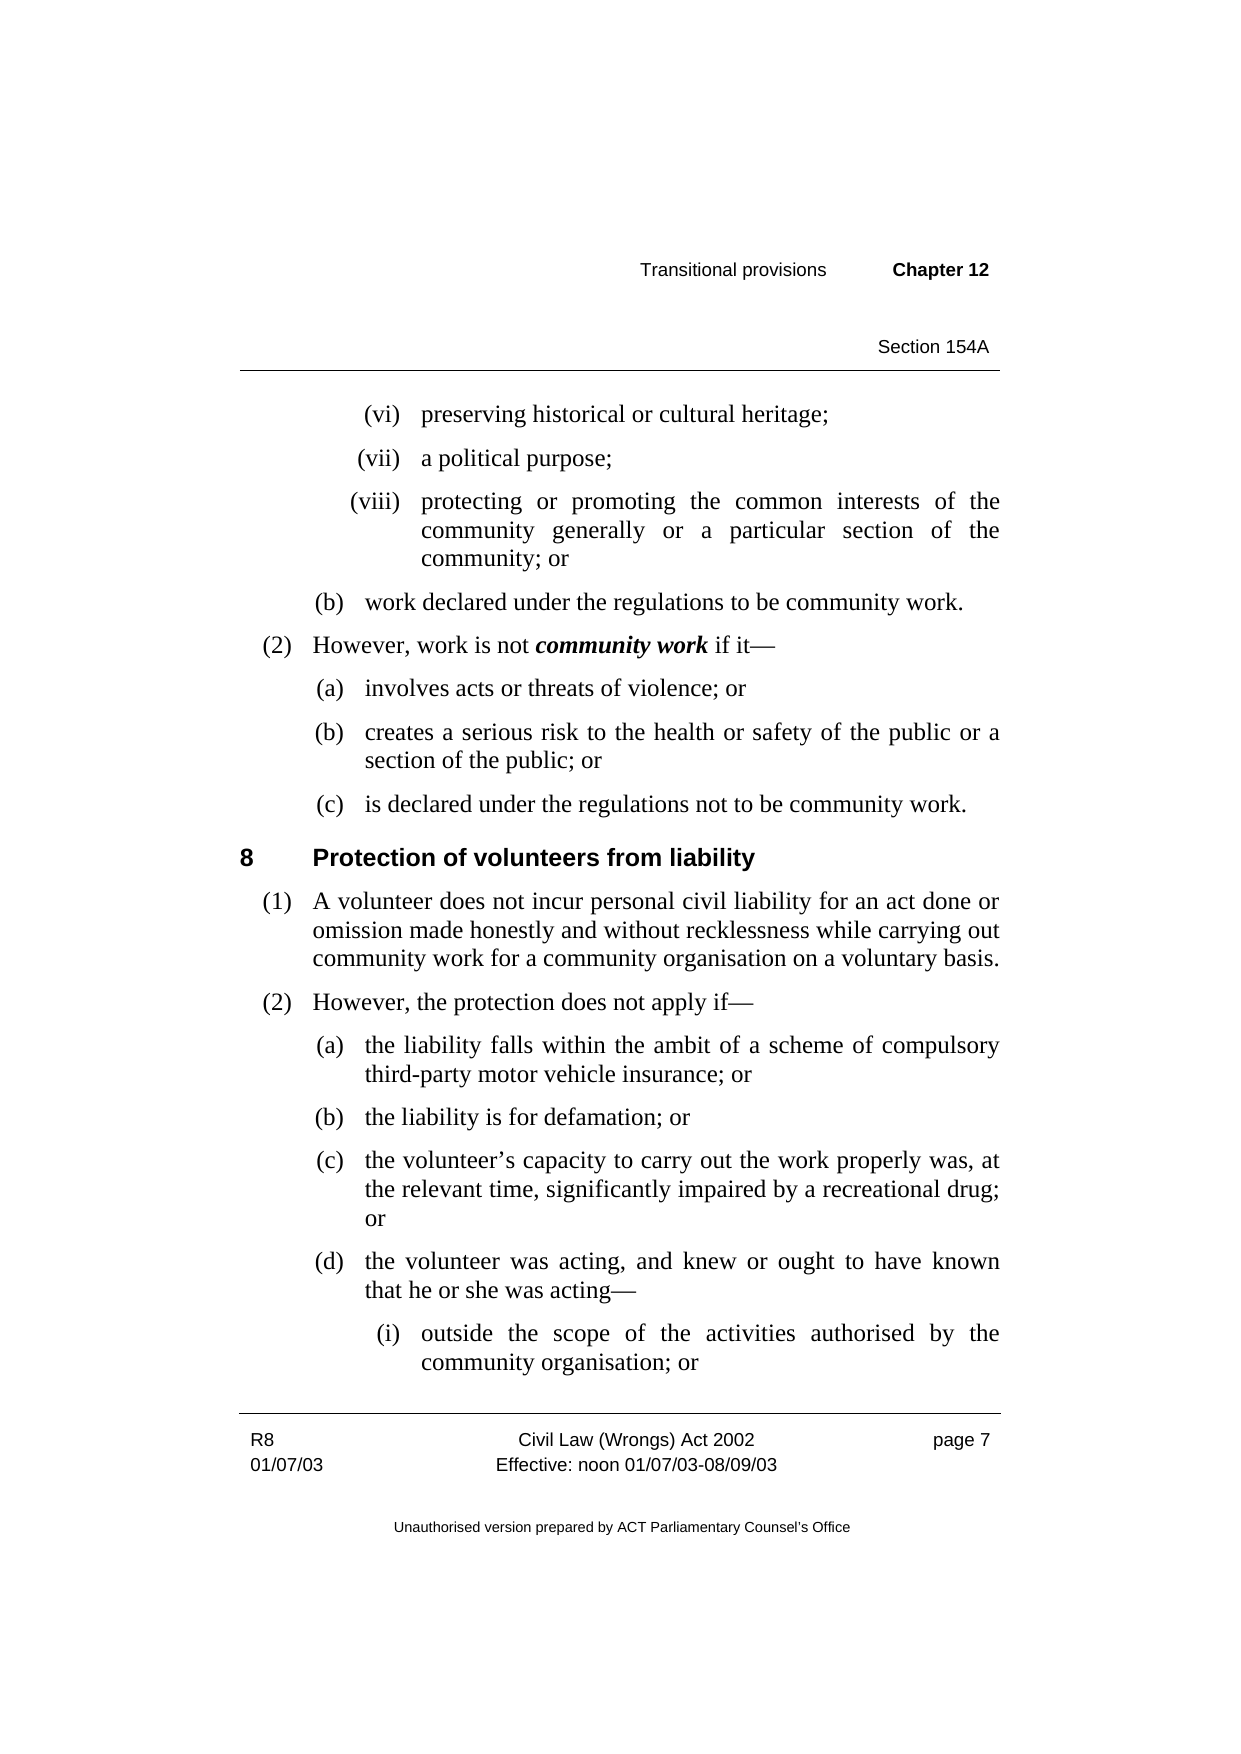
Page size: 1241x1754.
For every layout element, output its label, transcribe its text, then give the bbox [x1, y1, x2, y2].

text (a) involves acts or threats of violence; or [239, 673, 1001, 702]
text (2) However, the protection does not apply if— [239, 987, 1001, 1016]
text 8 Protection of volunteers from liability [239, 843, 1001, 871]
text (vi) preserving historical or cultural heritage; [239, 399, 1001, 428]
text (c) is declared under the regulations not to be community work. [239, 789, 1001, 818]
text (b) the liability is for defamation; or [239, 1102, 1001, 1131]
text (vii) a political purpose; [239, 443, 1001, 471]
text (2) However, work is not community work if it— [239, 630, 1001, 659]
text (1) A volunteer does not incur personal civil liability for an act done or omission made honestly and without recklessness while carrying out community work for a community organisation on a voluntary basis. [239, 886, 1001, 972]
text (i) outside the scope of the activities authorised by the community organisation; or [239, 1318, 1001, 1376]
text (b) creates a serious risk to the health or safety of the public or a section of the public; or [239, 717, 1001, 774]
text (d) the volunteer was acting, and knew or ought to have known that he or she was acting— [239, 1246, 1001, 1304]
text (b) work declared under the regulations to be community work. [239, 587, 1001, 616]
text (a) the liability falls within the ambit of a scheme of compulsory third-party motor vehicle insurance; or [239, 1030, 1001, 1088]
text (c) the volunteer’s capacity to carry out the work properly was, at the relevant time, significantly impaired by a recreational drug; or [239, 1146, 1001, 1232]
text (viii) protecting or promoting the common interests of the community generally or a particular section of the community; or [239, 486, 1001, 572]
